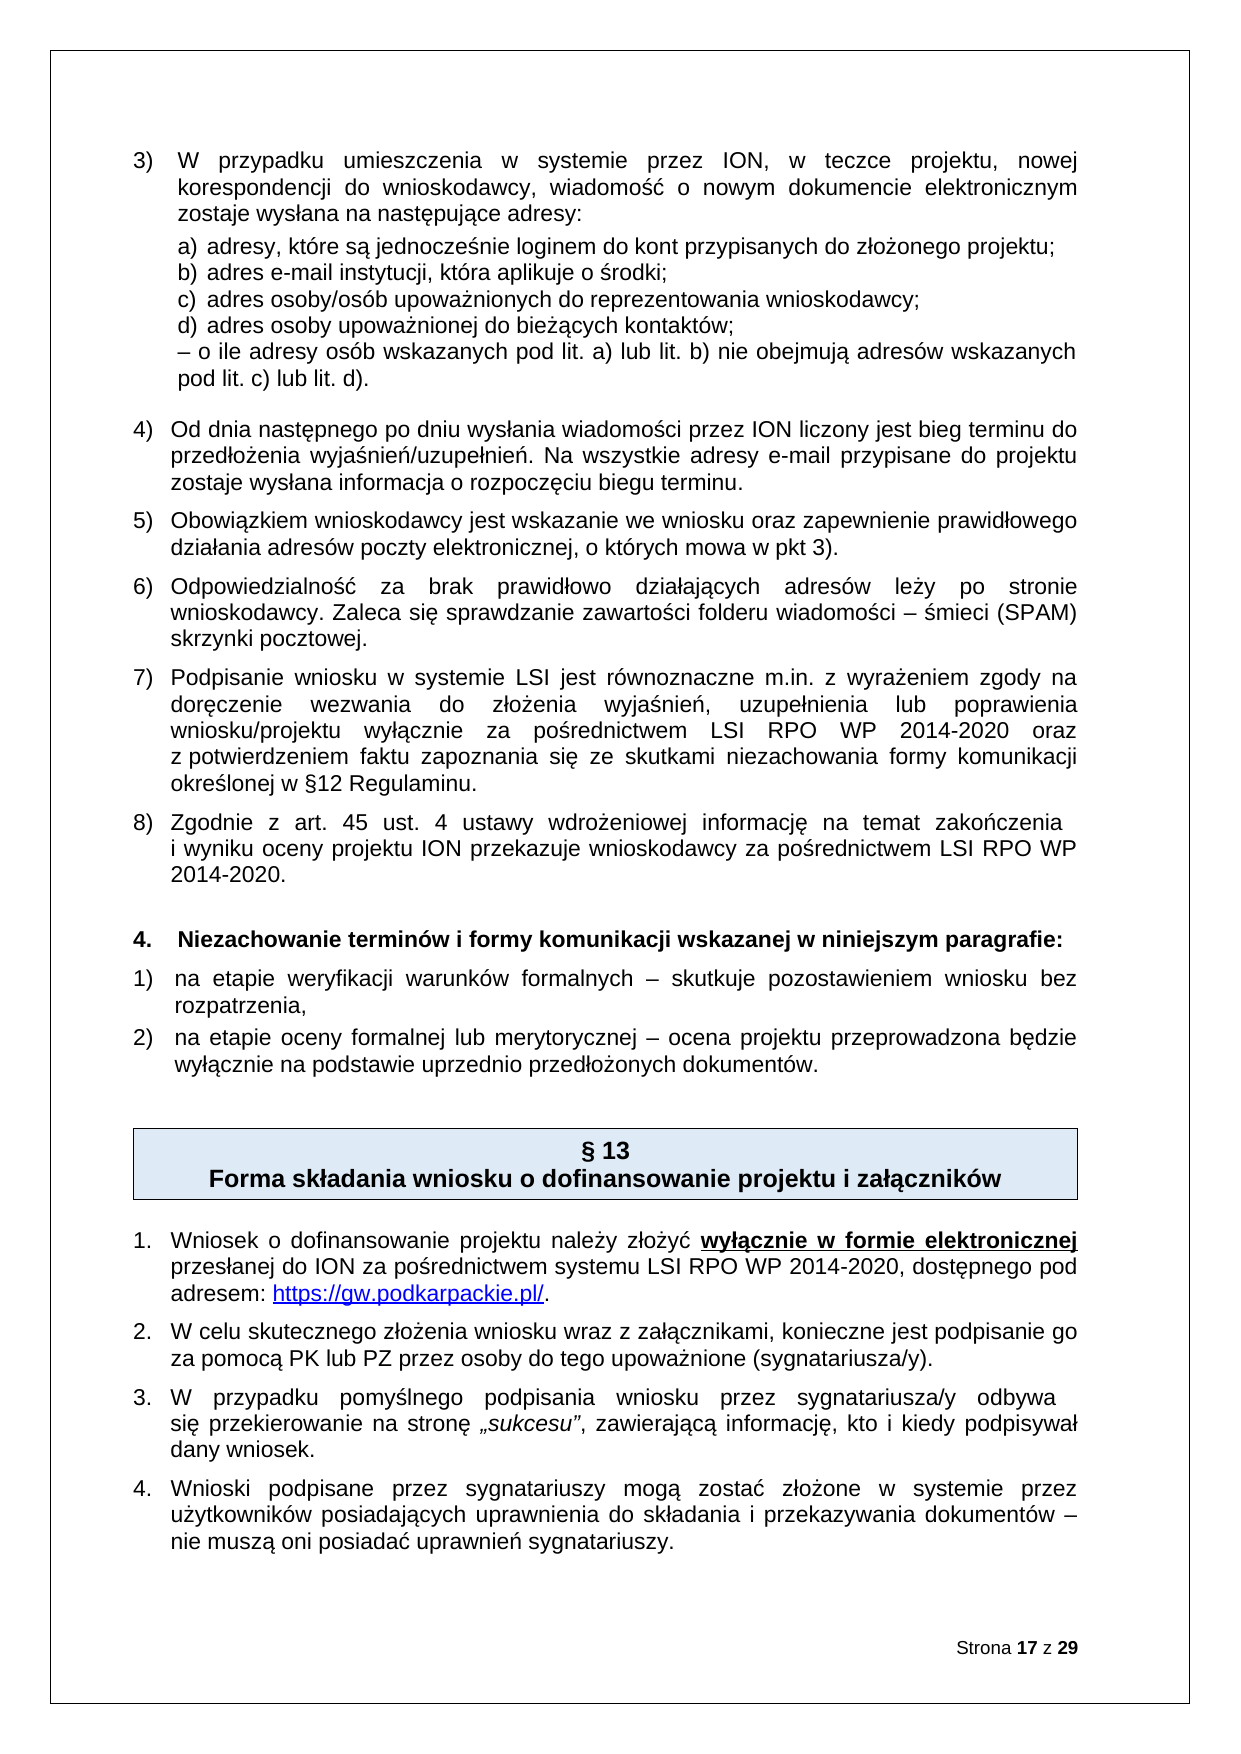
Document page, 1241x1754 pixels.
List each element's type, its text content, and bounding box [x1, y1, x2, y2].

list W celu skutecznego złożenia wniosku wraz z załącznikami, konieczne jest podpisanie go za pomocą PK lub PZ przez osoby do tego upoważnione (sygnatariusza/y). [133, 1318, 1078, 1371]
list Od dnia następnego po dniu wysłania wiadomości przez ION liczony jest bieg terminu do przedłożenia wyjaśnień/uzupełnień. Na wszystkie adresy e-mail przypisane do projektu zostaje wysłana informacja o rozpoczęciu biegu terminu. [133, 416, 1078, 495]
list adres e-mail instytucji, która aplikuje o środki; [177, 259, 1078, 286]
text – o ile adresy osób wskazanych pod lit. a) lub lit. b) nie obejmują adresów wskazanych pod lit. c) lub lit. d). [177, 338, 1078, 391]
list Wniosek o dofinansowanie projektu należy złożyć wyłącznie w formie elektronicznej przesłanej do ION za pośrednictwem systemu LSI RPO WP 2014-2020, dostępnego pod adresem: https://gw.podkarpackie.pl/. [133, 1227, 1078, 1306]
list Zgodnie z art. 45 ust. 4 ustawy wdrożeniowej informację na temat zakończenia i wyniku oceny projektu ION przekazuje wnioskodawcy za pośrednictwem LSI RPO WP 2014-2020. [133, 808, 1078, 888]
table_header § 13 Forma składania wniosku o dofinansowanie projektu i załączników [134, 1129, 1077, 1199]
list Niezachowanie terminów i formy komunikacji wskazanej w niniejszym paragrafie: [133, 926, 1078, 953]
list W przypadku umieszczenia w systemie przez ION, w teczce projektu, nowej korespondencji do wnioskodawcy, wiadomość o nowym dokumencie elektronicznym zostaje wysłana na następujące adresy: [133, 147, 1078, 227]
list adresy, które są jednocześnie loginem do kont przypisanych do złożonego projektu; [177, 233, 1078, 259]
list na etapie weryfikacji warunków formalnych – skutkuje pozostawieniem wniosku bez rozpatrzenia, [133, 965, 1078, 1018]
list Obowiązkiem wnioskodawcy jest wskazanie we wniosku oraz zapewnienie prawidłowego działania adresów poczty elektronicznej, o których mowa w pkt 3). [133, 507, 1078, 560]
list Podpisanie wniosku w systemie LSI jest równoznaczne m.in. z wyrażeniem zgody na doręczenie wezwania do złożenia wyjaśnień, uzupełnienia lub poprawienia wniosku/projektu wyłącznie za pośrednictwem LSI RPO WP 2014-2020 oraz z potwierdzeniem faktu zapoznania się ze skutkami niezachowania formy komunikacji określonej w §12 Regulaminu. [133, 664, 1078, 796]
list adres osoby upoważnionej do bieżących kontaktów; [177, 312, 1078, 338]
list adres osoby/osób upoważnionych do reprezentowania wnioskodawcy; [177, 286, 1078, 312]
list Wnioski podpisane przez sygnatariuszy mogą zostać złożone w systemie przez użytkowników posiadających uprawnienia do składania i przekazywania dokumentów – nie muszą oni posiadać uprawnień sygnatariuszy. [133, 1475, 1078, 1554]
list W przypadku pomyślnego podpisania wniosku przez sygnatariusza/y odbywa się przekierowanie na stronę „sukcesu”, zawierającą informację, kto i kiedy podpisywał dany wniosek. [133, 1383, 1078, 1463]
list na etapie oceny formalnej lub merytorycznej – ocena projektu przeprowadzona będzie wyłącznie na podstawie uprzednio przedłożonych dokumentów. [133, 1024, 1078, 1077]
list Odpowiedzialność za brak prawidłowo działających adresów leży po stronie wnioskodawcy. Zaleca się sprawdzanie zawartości folderu wiadomości – śmieci (SPAM) skrzynki pocztowej. [133, 573, 1078, 652]
